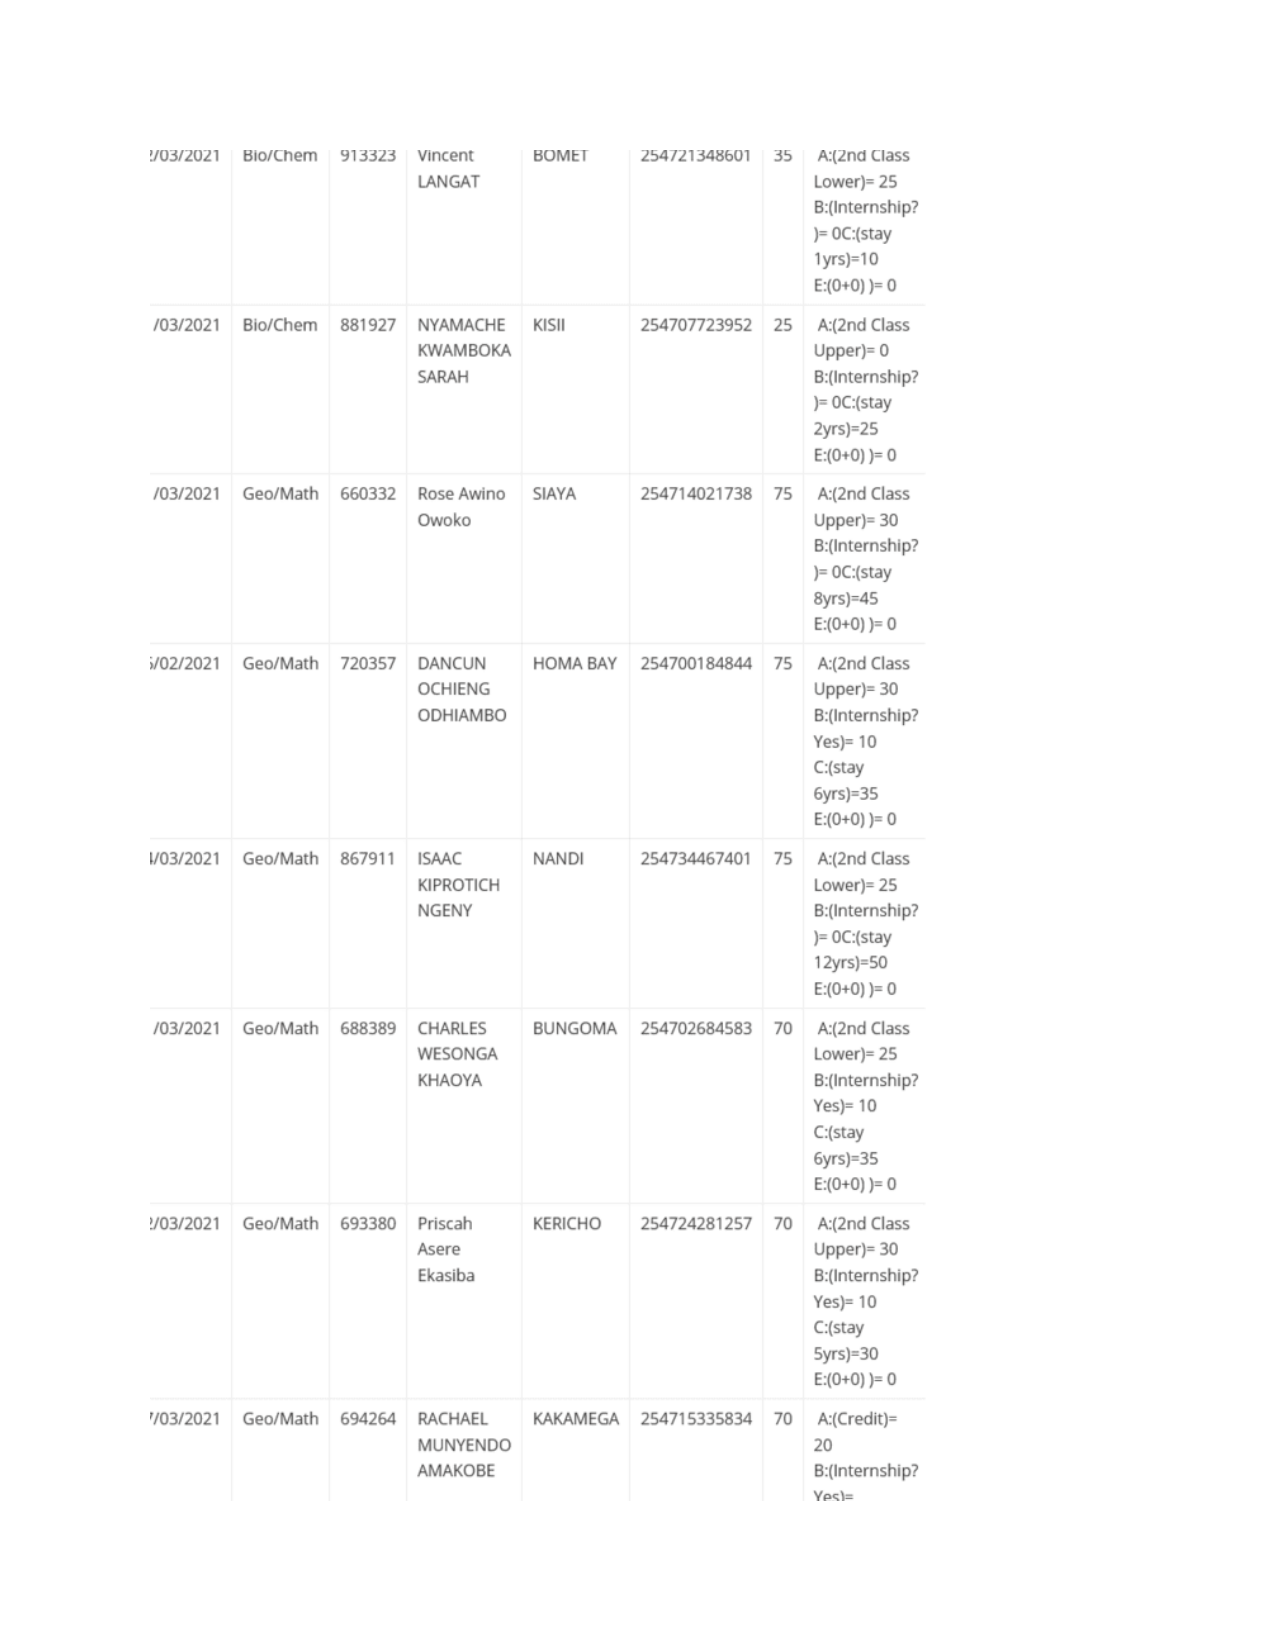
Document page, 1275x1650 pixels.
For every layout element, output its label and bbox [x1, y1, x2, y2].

picture [150, 150, 974, 1501]
